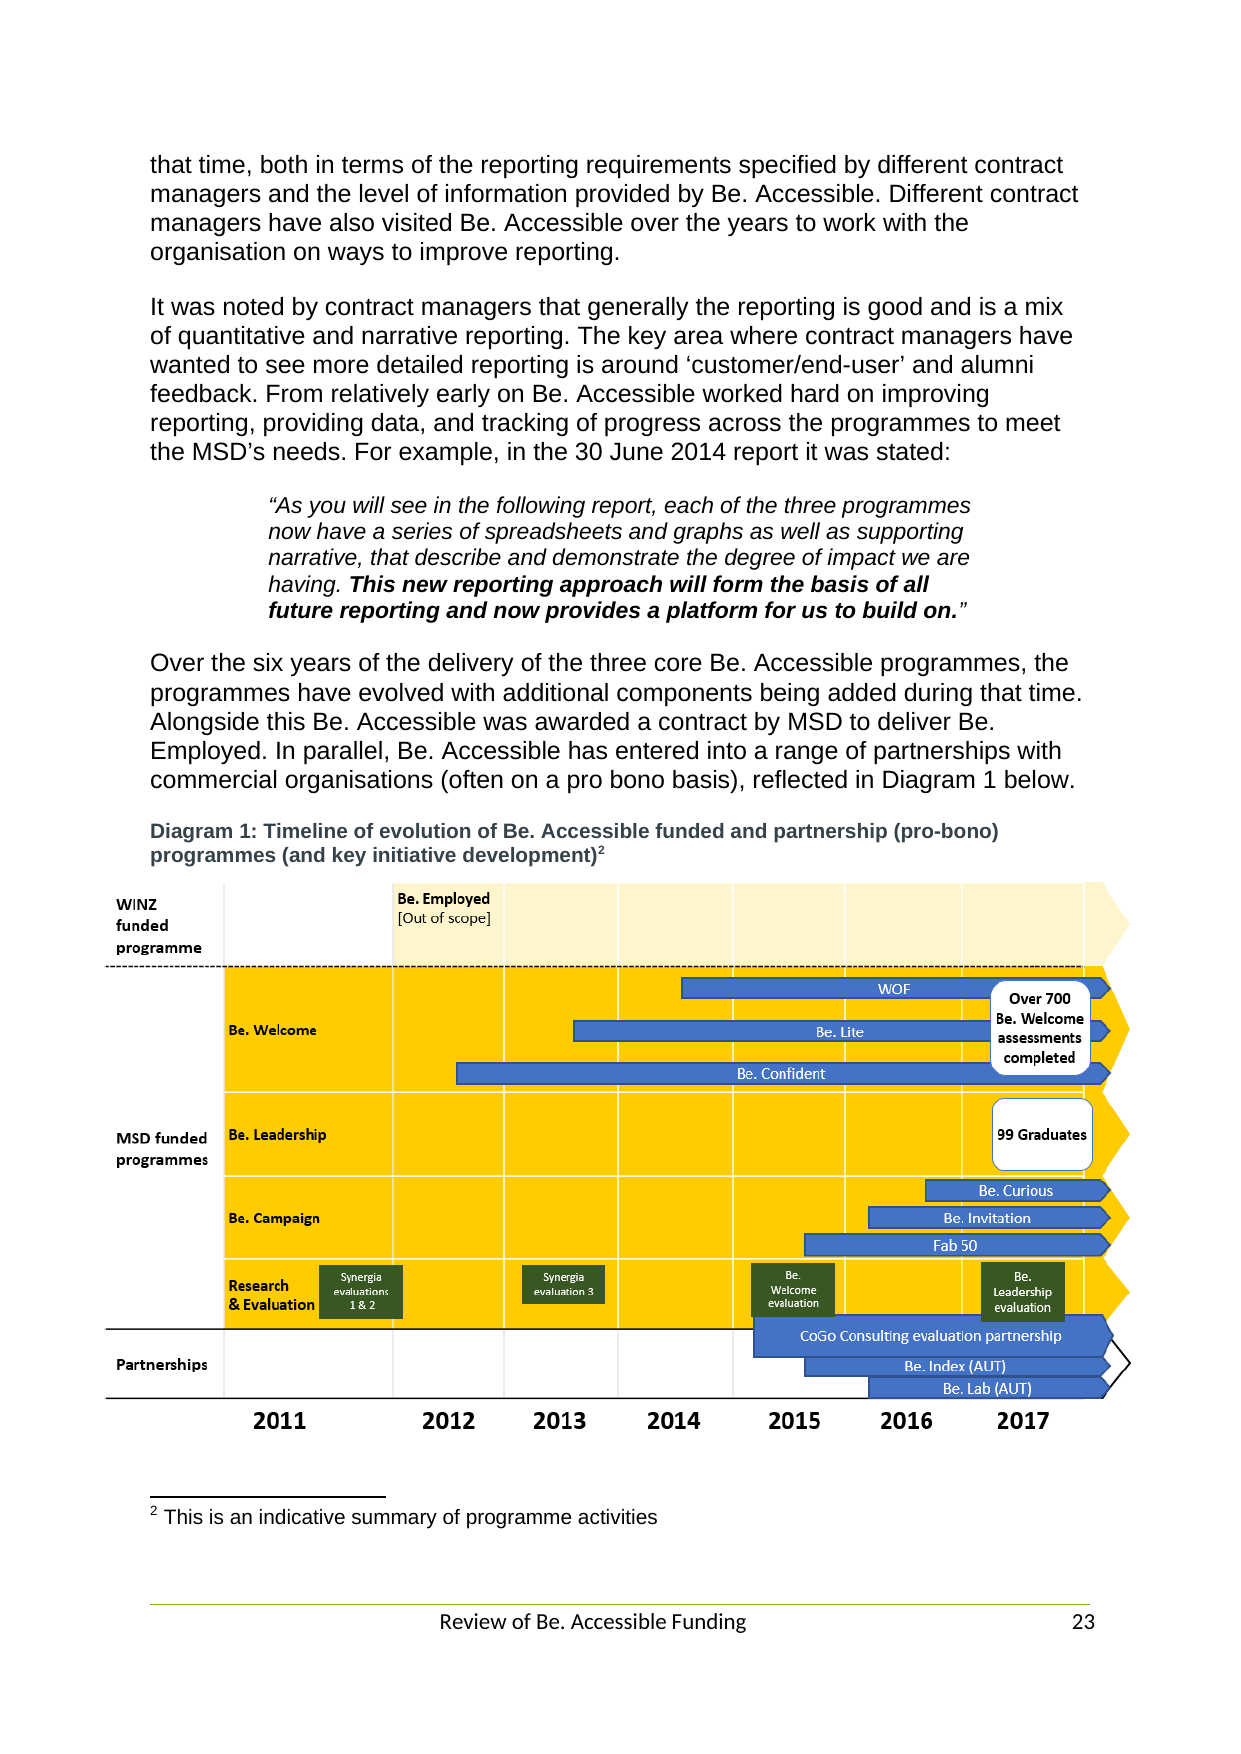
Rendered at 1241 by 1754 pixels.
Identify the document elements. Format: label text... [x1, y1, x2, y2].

text Diagram 1: Timeline of evolution of Be. Accessible funded and partnership (pro-bono) programmes (and key initiative development) [150, 819, 1090, 867]
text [150, 150, 1090, 267]
text Over the six years of the delivery of the three core Be. Accessible programmes, the programmes have evolved with additional components being added during that time. Alongside this Be. Accessible was awarded a contract by MSD to deliver Be. Employed. In parallel, Be. Accessible has entered into a range of partnerships with commercial organisations (often on a pro bono basis), reflected in Diagram 1 below. [150, 648, 1090, 794]
text It was noted by contract managers that generally the reporting is good and is a mix of quantitative and narrative reporting. The key area where contract managers have wanted to see more detailed reporting is around ‘customer/end-user’ and alumni feedback. From relatively early on Be. Accessible worked hard on improving reporting, providing data, and tracking of progress across the programmes to meet the MSD’s needs. For example, in the 30 June 2014 report it was stated: [150, 292, 1090, 467]
picture [98, 879, 1143, 1446]
text “As you will see in the following report, each of the three programmes now have a series of spreadsheets and graphs as well as supporting narrative, that describe and demonstrate the degree of impact we are having. This new reporting approach will form the basis of all future reporting and now provides a platform for us to build on.” [268, 492, 977, 623]
